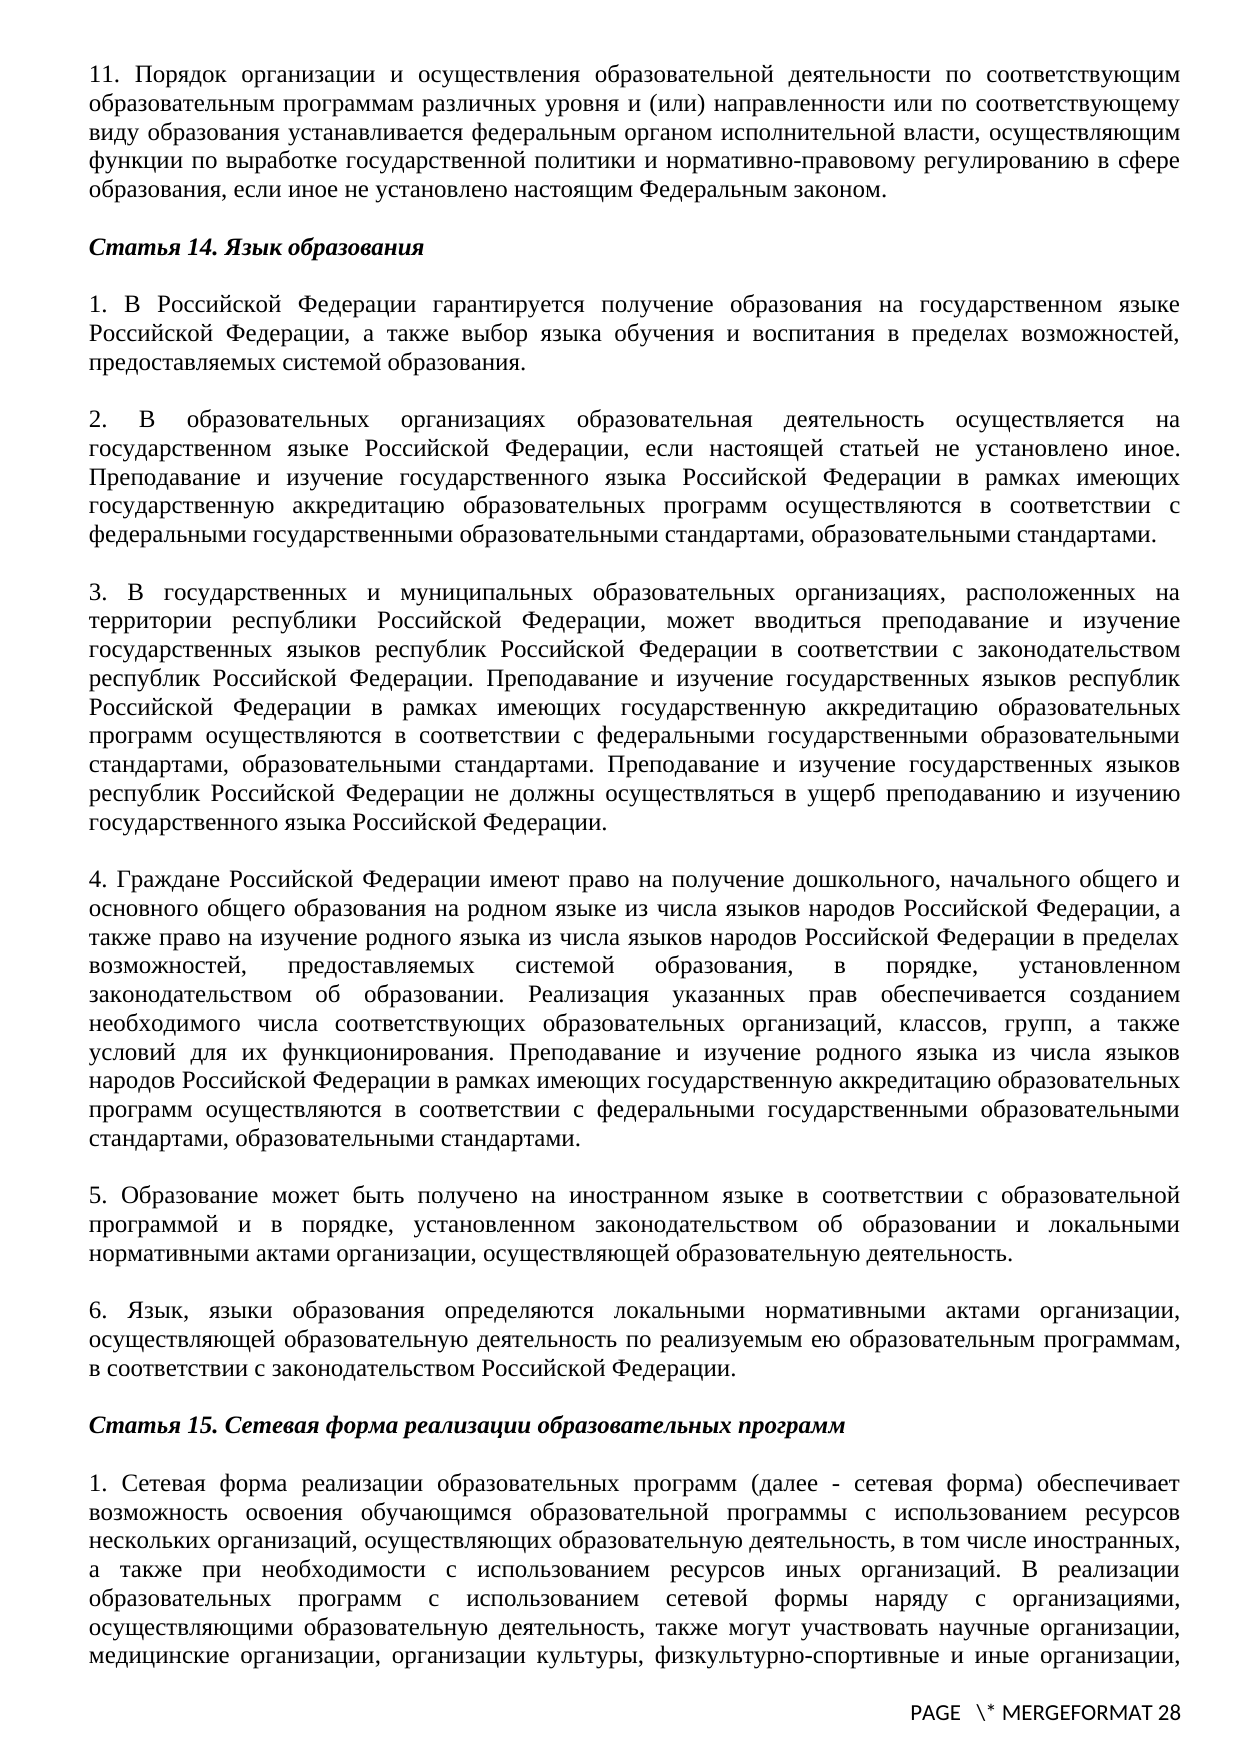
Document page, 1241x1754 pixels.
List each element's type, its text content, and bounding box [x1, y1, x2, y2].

text 5. Образование может быть получено на иностранном языке в соответствии с образовательной программой и в порядке, установленном законодательством об образовании и локальными нормативными актами организации, осуществляющей образовательную деятельность. [89, 1180, 1181, 1267]
text 4. Граждане Российской Федерации имеют право на получение дошкольного, начального общего и основного общего образования на родном языке из числа языков народов Российской Федерации, а также право на изучение родного языка из числа языков народов Российской Федерации в пределах возможностей, предоставляемых системой образования, в порядке, установленном законодательством об образовании. Реализация указанных прав обеспечивается созданием необходимого числа соответствующих образовательных организаций, классов, групп, а также условий для их функционирования. Преподавание и изучение родного языка из числа языков народов Российской Федерации в рамках имеющих государственную аккредитацию образовательных программ осуществляются в соответствии с федеральными государственными образовательными стандартами, образовательными стандартами. [89, 864, 1181, 1152]
text 2. В образовательных организациях образовательная деятельность осуществляется на государственном языке Российской Федерации, если настоящей статьей не установлено иное. Преподавание и изучение государственного языка Российской Федерации в рамках имеющих государственную аккредитацию образовательных программ осуществляются в соответствии с федеральными государственными образовательными стандартами, образовательными стандартами. [89, 404, 1181, 548]
text Статья 14. Язык образования [89, 232, 1181, 260]
text Статья 15. Сетевая форма реализации образовательных программ [89, 1410, 1181, 1439]
text 3. В государственных и муниципальных образовательных организациях, расположенных на территории республики Российской Федерации, может вводиться преподавание и изучение государственных языков республик Российской Федерации в соответствии с законодательством республик Российской Федерации. Преподавание и изучение государственных языков республик Российской Федерации в рамках имеющих государственную аккредитацию образовательных программ осуществляются в соответствии с федеральными государственными образовательными стандартами, образовательными стандартами. Преподавание и изучение государственных языков республик Российской Федерации не должны осуществляться в ущерб преподаванию и изучению государственного языка Российской Федерации. [89, 577, 1181, 835]
text 1. В Российской Федерации гарантируется получение образования на государственном языке Российской Федерации, а также выбор языка обучения и воспитания в пределах возможностей, предоставляемых системой образования. [89, 289, 1181, 375]
text 11. Порядок организации и осуществления образовательной деятельности по соответствующим образовательным программам различных уровня и (или) направленности или по соответствующему виду образования устанавливается федеральным органом исполнительной власти, осуществляющим функции по выработке государственной политики и нормативно-правовому регулированию в сфере образования, если иное не установлено настоящим Федеральным законом. [89, 59, 1181, 203]
text 6. Язык, языки образования определяются локальными нормативными актами организации, осуществляющей образовательную деятельность по реализуемым ею образовательным программам, в соответствии с законодательством Российской Федерации. [89, 1295, 1181, 1382]
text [89, 1468, 1181, 1669]
